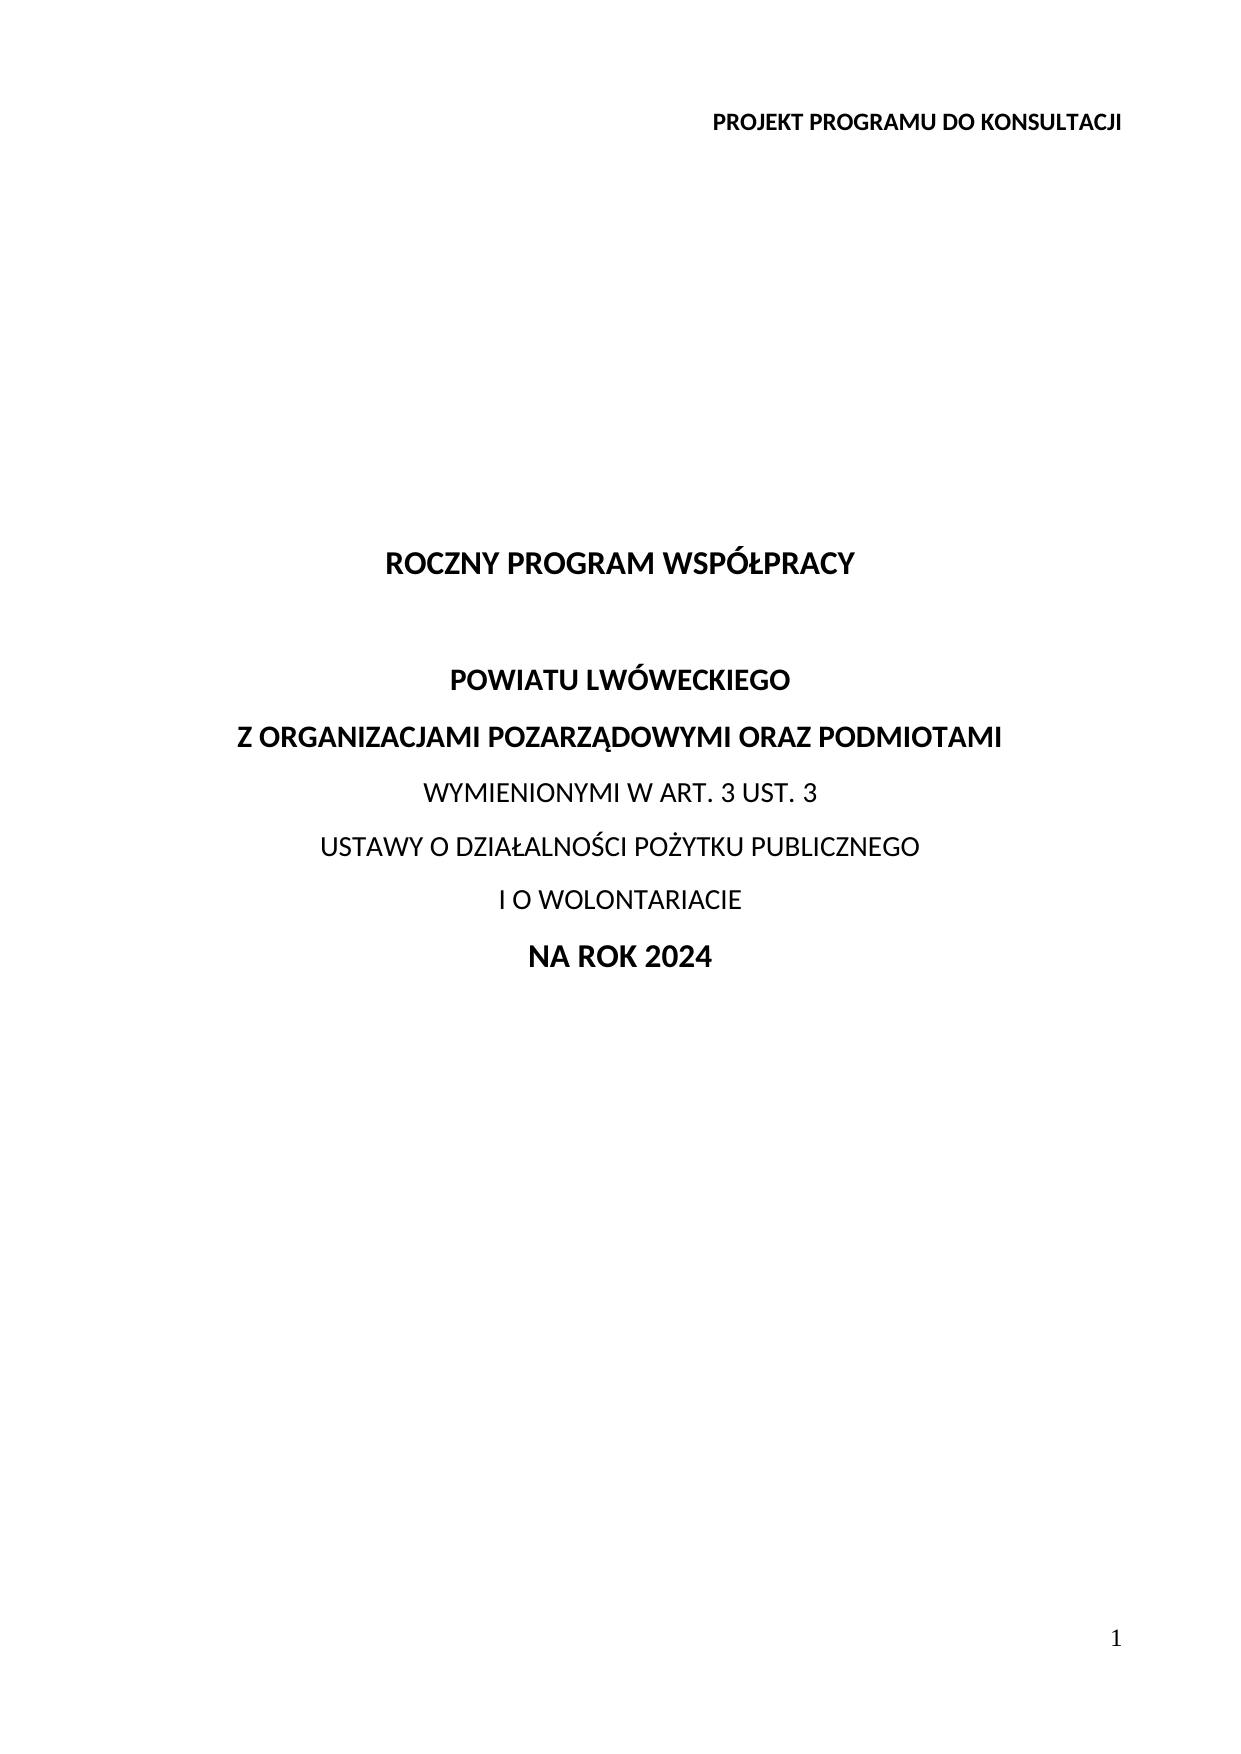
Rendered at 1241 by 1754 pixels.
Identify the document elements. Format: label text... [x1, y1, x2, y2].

text ROCZNY PROGRAM WSPÓŁPRACY [118, 542, 1122, 582]
text I O WOLONTARIACIE [118, 881, 1122, 917]
text WYMIENIONYMI W ART. 3 UST. 3 [118, 774, 1122, 810]
text Z ORGANIZACJAMI POZARZĄDOWYMI ORAZ PODMIOTAMI [118, 717, 1122, 755]
text POWIATU LWÓWECKIEGO [118, 660, 1122, 698]
text USTAWY O DZIAŁALNOŚCI POŻYTKU PUBLICZNEGO [118, 828, 1122, 863]
text PROJEKT PROGRAMU DO KONSULTACJI [118, 106, 1122, 137]
text NA ROK 2024 [118, 935, 1122, 975]
